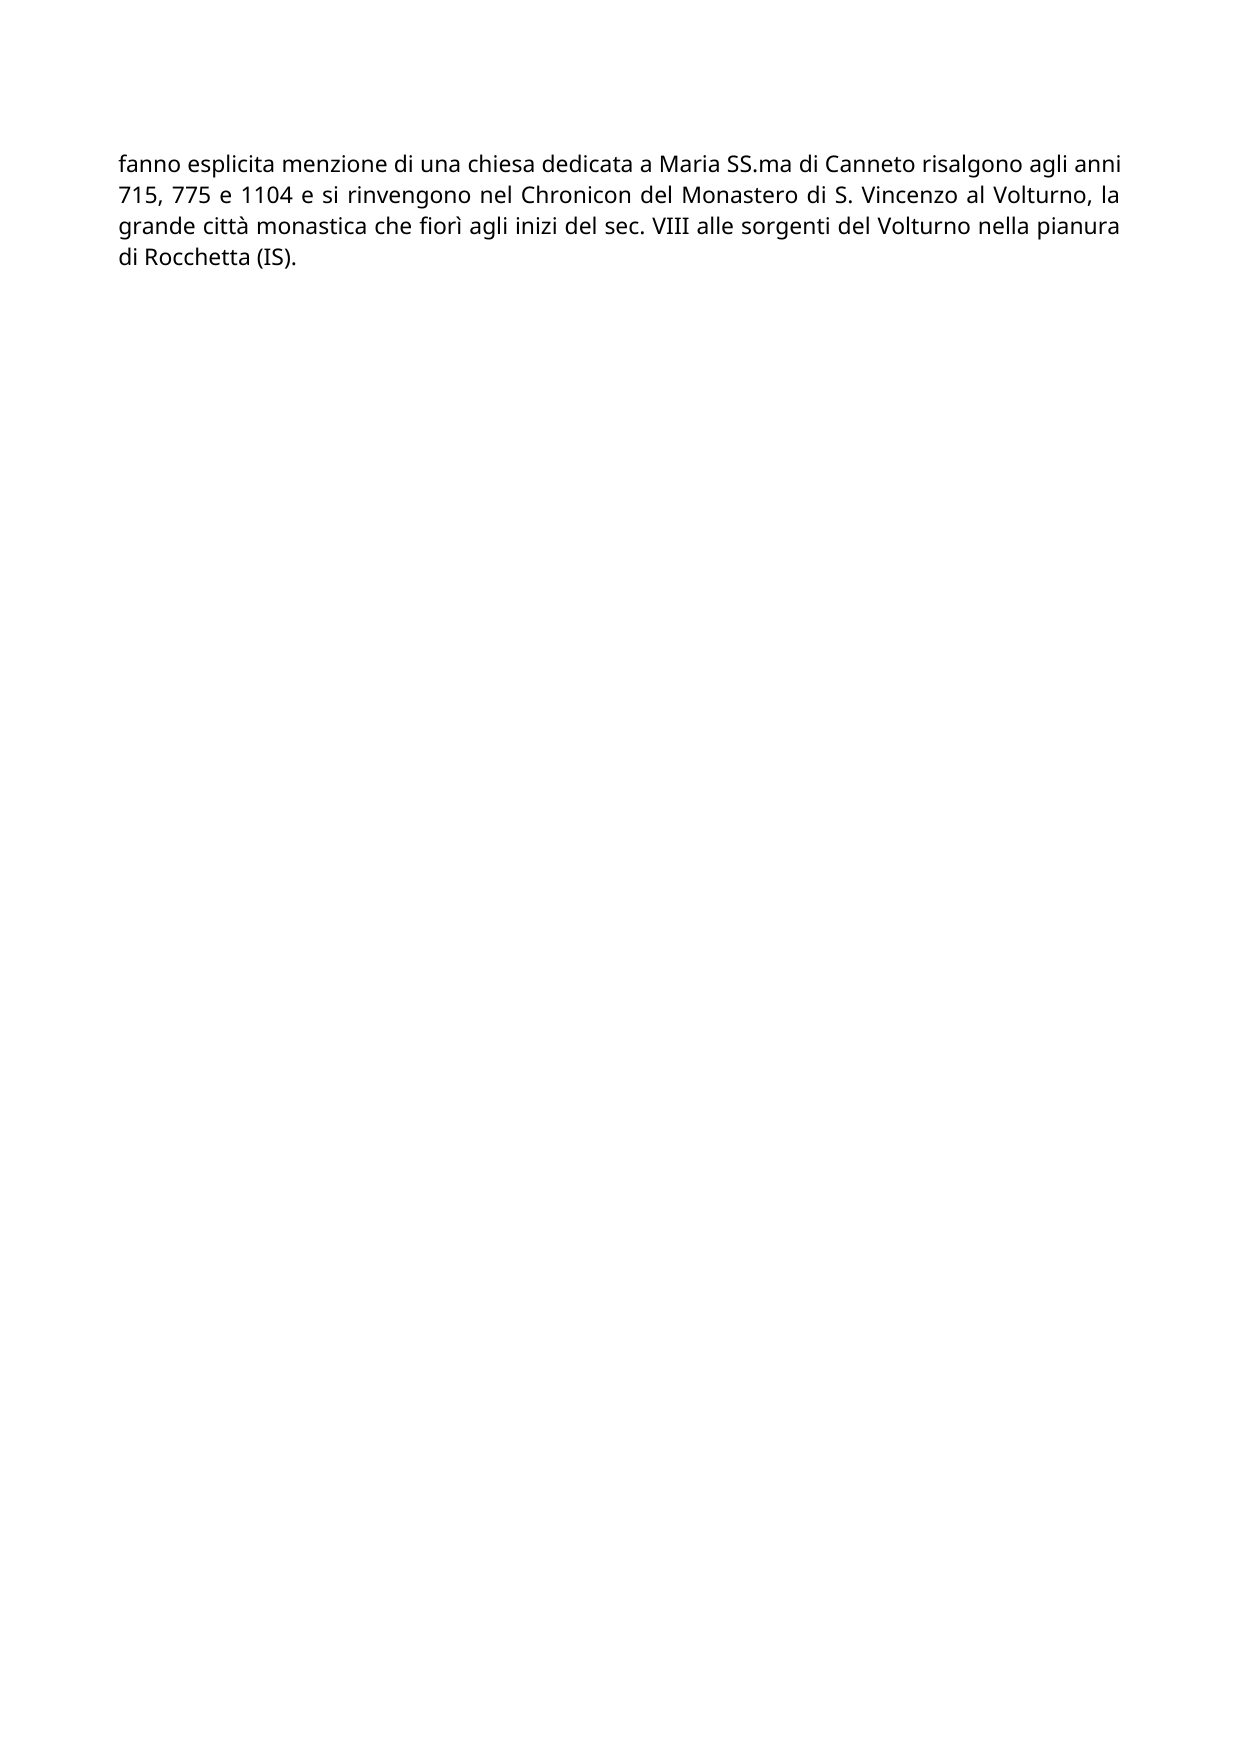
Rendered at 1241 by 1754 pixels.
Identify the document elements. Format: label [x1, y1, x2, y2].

text [118, 148, 1122, 273]
